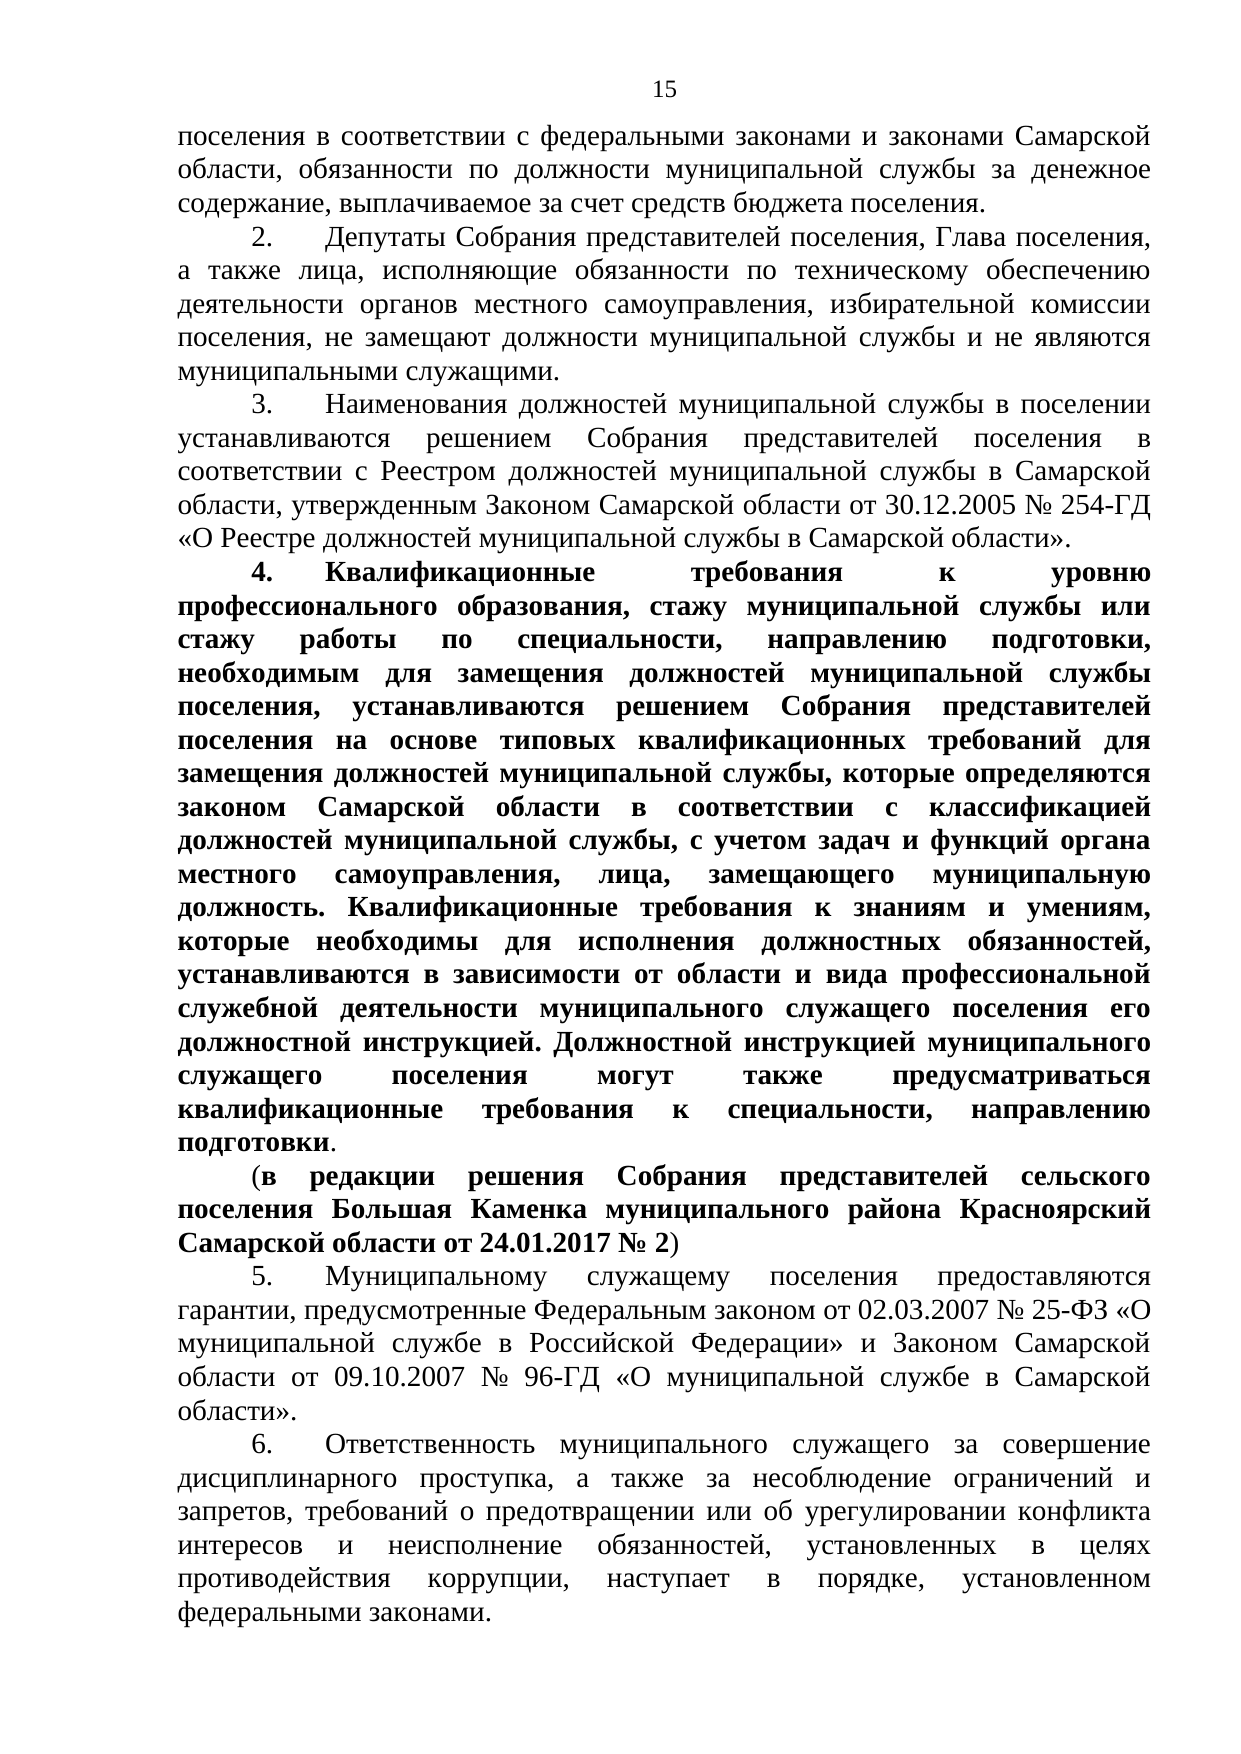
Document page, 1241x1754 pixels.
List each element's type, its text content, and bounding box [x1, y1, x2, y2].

text (в редакции решения Собрания представителей сельского поселения Большая Каменка муниципального района Красноярский Самарской области от 24.01.2017 № 2) [177, 1158, 1152, 1258]
text 6. Ответственность муниципального служащего за совершение дисциплинарного проступка, а также за несоблюдение ограничений и запретов, требований о предотвращении или об урегулировании конфликта интересов и неисполнение обязанностей, установленных в целях противодействия коррупции, наступает в порядке, установленном федеральными законами. [177, 1426, 1152, 1627]
text 3. Наименования должностей муниципальной службы в поселении устанавливаются решением Собрания представителей поселения в соответствии с Реестром должностей муниципальной службы в Самарской области, утвержденным Законом Самарской области от 30.12.2005 № 254-ГД «О Реестре должностей муниципальной службы в Самарской области». [177, 386, 1152, 554]
text 4. Квалификационные требования к уровню профессионального образования, стажу муниципальной службы или стажу работы по специальности, направлению подготовки, необходимым для замещения должностей муниципальной службы поселения, устанавливаются решением Собрания представителей поселения на основе типовых квалификационных требований для замещения должностей муниципальной службы, которые определяются законом Самарской области в соответствии с классификацией должностей муниципальной службы, с учетом задач и функций органа местного самоуправления, лица, замещающего муниципальную должность. Квалификационные требования к знаниям и умениям, которые необходимы для исполнения должностных обязанностей, устанавливаются в зависимости от области и вида профессиональной служебной деятельности муниципального служащего поселения его должностной инструкцией. Должностной инструкцией муниципального служащего поселения могут также предусматриваться квалификационные требования к специальности, направлению подготовки. [177, 554, 1152, 1158]
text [177, 118, 1152, 219]
text 5. Муниципальному служащему поселения предоставляются гарантии, предусмотренные Федеральным законом от 02.03.2007 № 25-ФЗ «О муниципальной службе в Российской Федерации» и Законом Самарской области от 09.10.2007 № 96-ГД «О муниципальной службе в Самарской области». [177, 1258, 1152, 1426]
text 2. Депутаты Собрания представителей поселения, Глава поселения, а также лица, исполняющие обязанности по техническому обеспечению деятельности органов местного самоуправления, избирательной комиссии поселения, не замещают должности муниципальной службы и не являются муниципальными служащими. [177, 219, 1152, 386]
